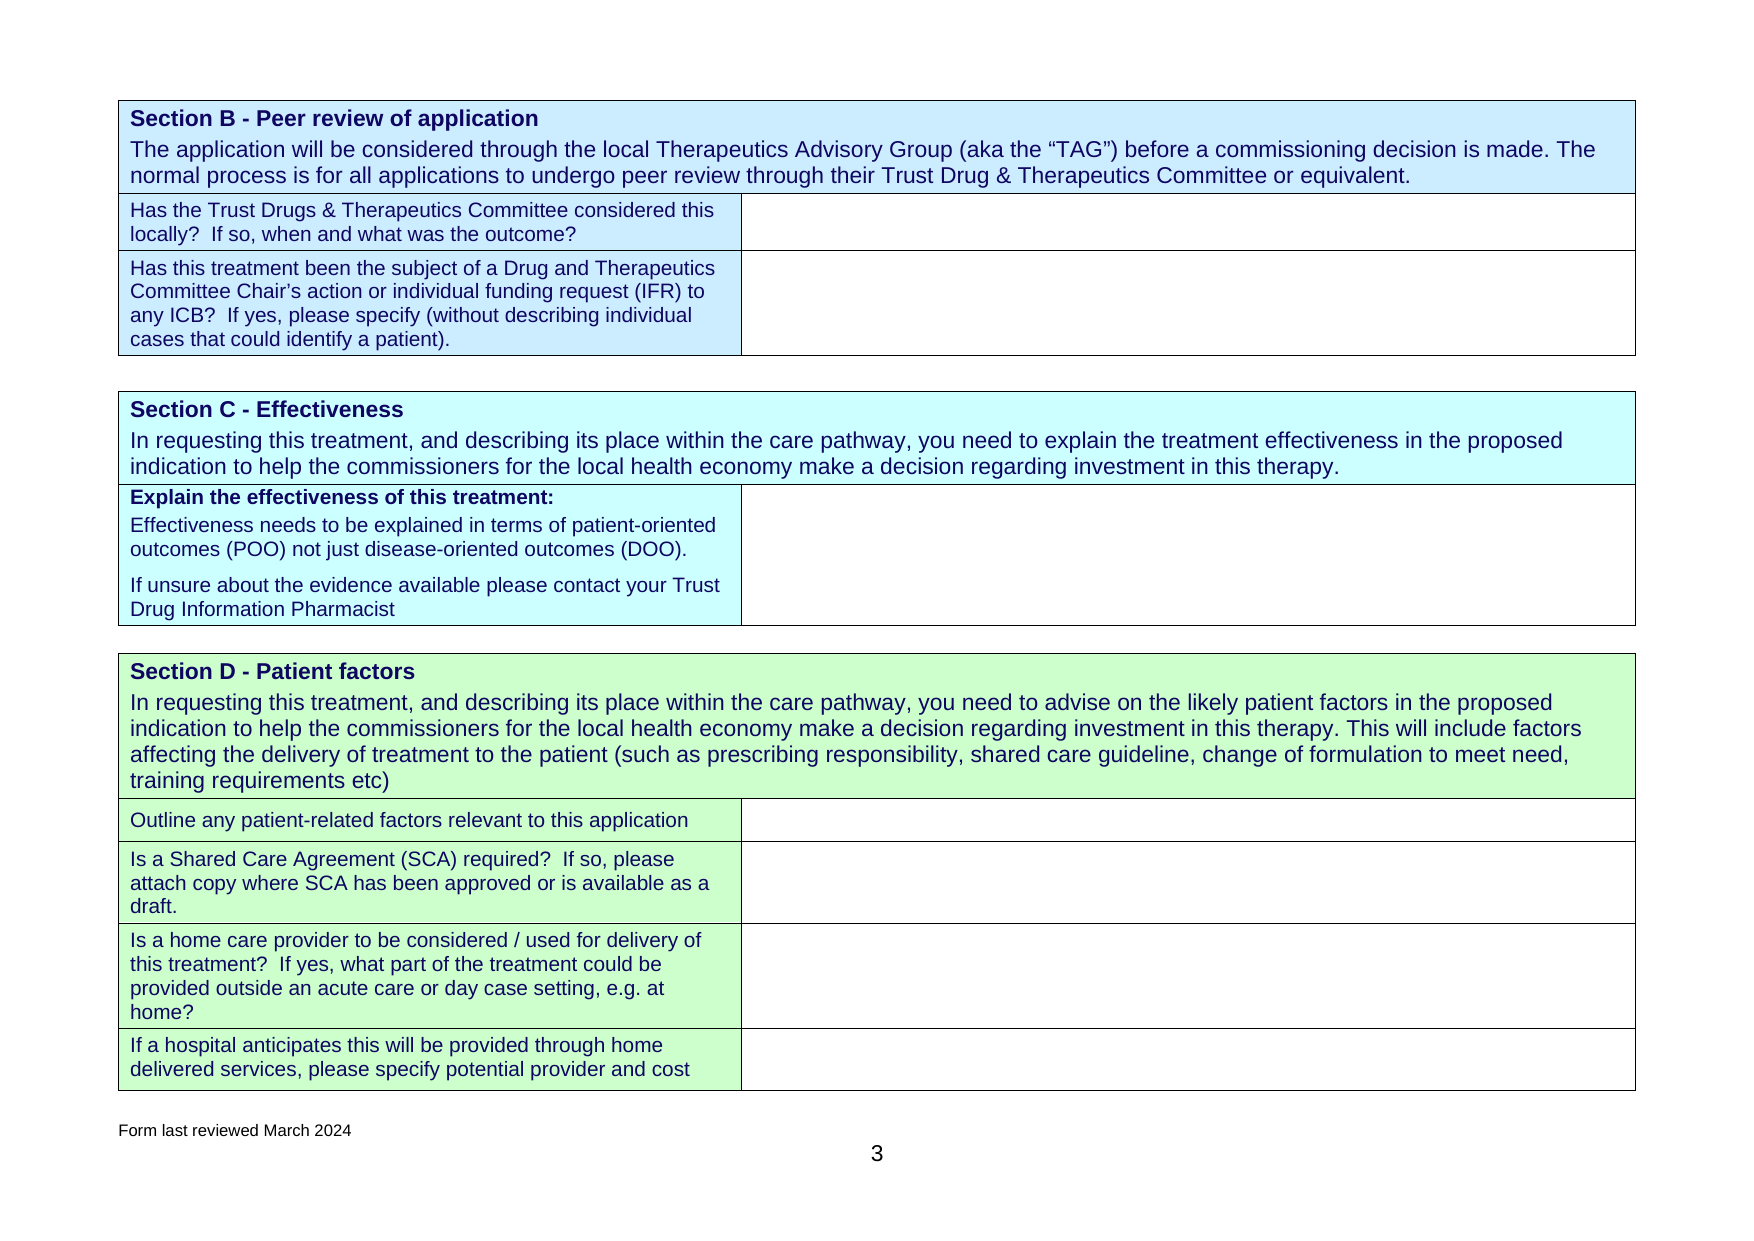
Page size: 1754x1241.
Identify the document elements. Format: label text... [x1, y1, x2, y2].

table_cell Outline any patient-related factors relevant to this application [119, 799, 741, 841]
table_cell If a hospital anticipates this will be provided through home delivered services, please specify potential provider and cost [119, 1029, 741, 1090]
table_cell [742, 485, 1635, 625]
table_header Section C - Effectiveness In requesting this treatment, and describing its place within the care pathway, you need to explain the treatment effectiveness in the proposed indication to help the commissioners for the local health economy make a decision regarding investment in this therapy. [119, 392, 1635, 484]
table_header Section D - Patient factors In requesting this treatment, and describing its place within the care pathway, you need to advise on the likely patient factors in the proposed indication to help the commissioners for the local health economy make a decision regarding investment in this therapy. This will include factors affecting the delivery of treatment to the patient (such as prescribing responsibility, shared care guideline, change of formulation to meet need, training requirements etc) [119, 654, 1635, 798]
table_cell [742, 194, 1635, 250]
table_header Section B - Peer review of application The application will be considered through the local Therapeutics Advisory Group (aka the “TAG”) before a commissioning decision is made. The normal process is for all applications to undergo peer review through their Trust Drug & Therapeutics Committee or equivalent. [119, 101, 1635, 193]
table_cell Has the Trust Drugs & Therapeutics Committee considered this locally? If so, when and what was the outcome? [119, 194, 741, 250]
table_cell Has this treatment been the subject of a Drug and Therapeutics Committee Chair’s action or individual funding request (IFR) to any ICB? If yes, please specify (without describing individual cases that could identify a patient). [119, 251, 741, 355]
table_cell Is a Shared Care Agreement (SCA) required? If so, please attach copy where SCA has been approved or is available as a draft. [119, 842, 741, 922]
table_cell Is a home care provider to be considered / used for delivery of this treatment? If yes, what part of the treatment could be provided outside an acute care or day case setting, e.g. at home? [119, 924, 741, 1028]
table_cell [742, 842, 1635, 922]
table_cell [742, 251, 1635, 355]
table_cell Explain the effectiveness of this treatment: Effectiveness needs to be explained in terms of patient-oriented outcomes (POO) not just disease-oriented outcomes (DOO). If unsure about the evidence available please contact your Trust Drug Information Pharmacist [119, 485, 741, 625]
table_cell [742, 924, 1635, 1028]
table_cell [742, 1029, 1635, 1090]
table_cell [742, 799, 1635, 841]
